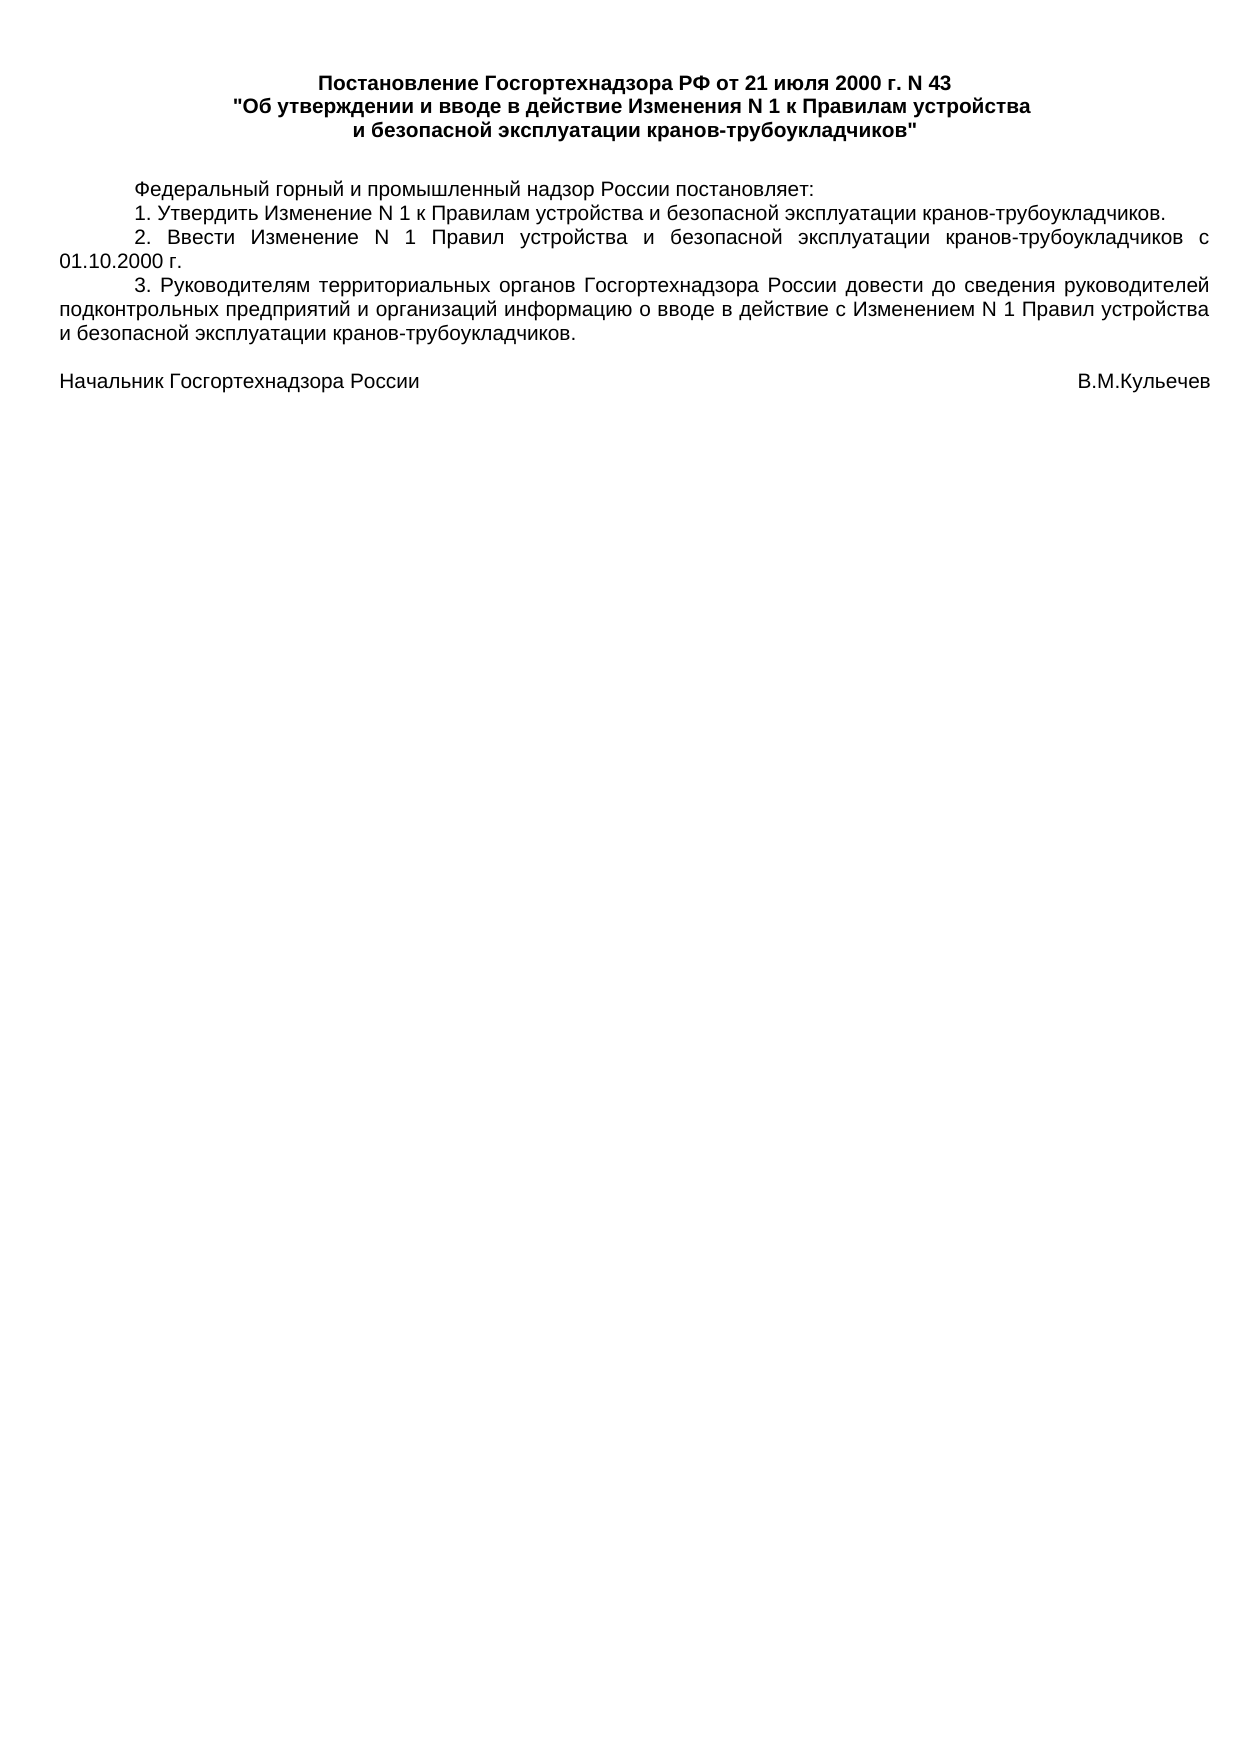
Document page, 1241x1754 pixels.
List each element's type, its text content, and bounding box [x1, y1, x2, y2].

text 3. Руководителям территориальных органов Госгортехнадзора России довести до сведения руководителей подконтрольных предприятий и организаций информацию о вводе в действие с Изменением N 1 Правил устройства и безопасной эксплуатации кранов-трубоукладчиков. [59, 273, 1211, 345]
text 1. Утвердить Изменение N 1 к Правилам устройства и безопасной эксплуатации кранов-трубоукладчиков. [59, 201, 1211, 225]
table_header Начальник Госгортехнадзора России [48, 369, 640, 392]
list Постановление Госгортехнадзора РФ от 21 июля 2000 г. N 43 "Об утверждении и вводе в действие Изменения N 1 к Правилам устройства и безопасной эксплуатации кранов-трубоукладчиков" [59, 70, 1211, 142]
text 2. Ввести Изменение N 1 Правил устройства и безопасной эксплуатации кранов-трубоукладчиков с 01.10.2000 г. [59, 225, 1211, 273]
table_header В.М.Кульечев [640, 369, 1222, 392]
text Федеральный горный и промышленный надзор России постановляет: [59, 177, 1211, 201]
